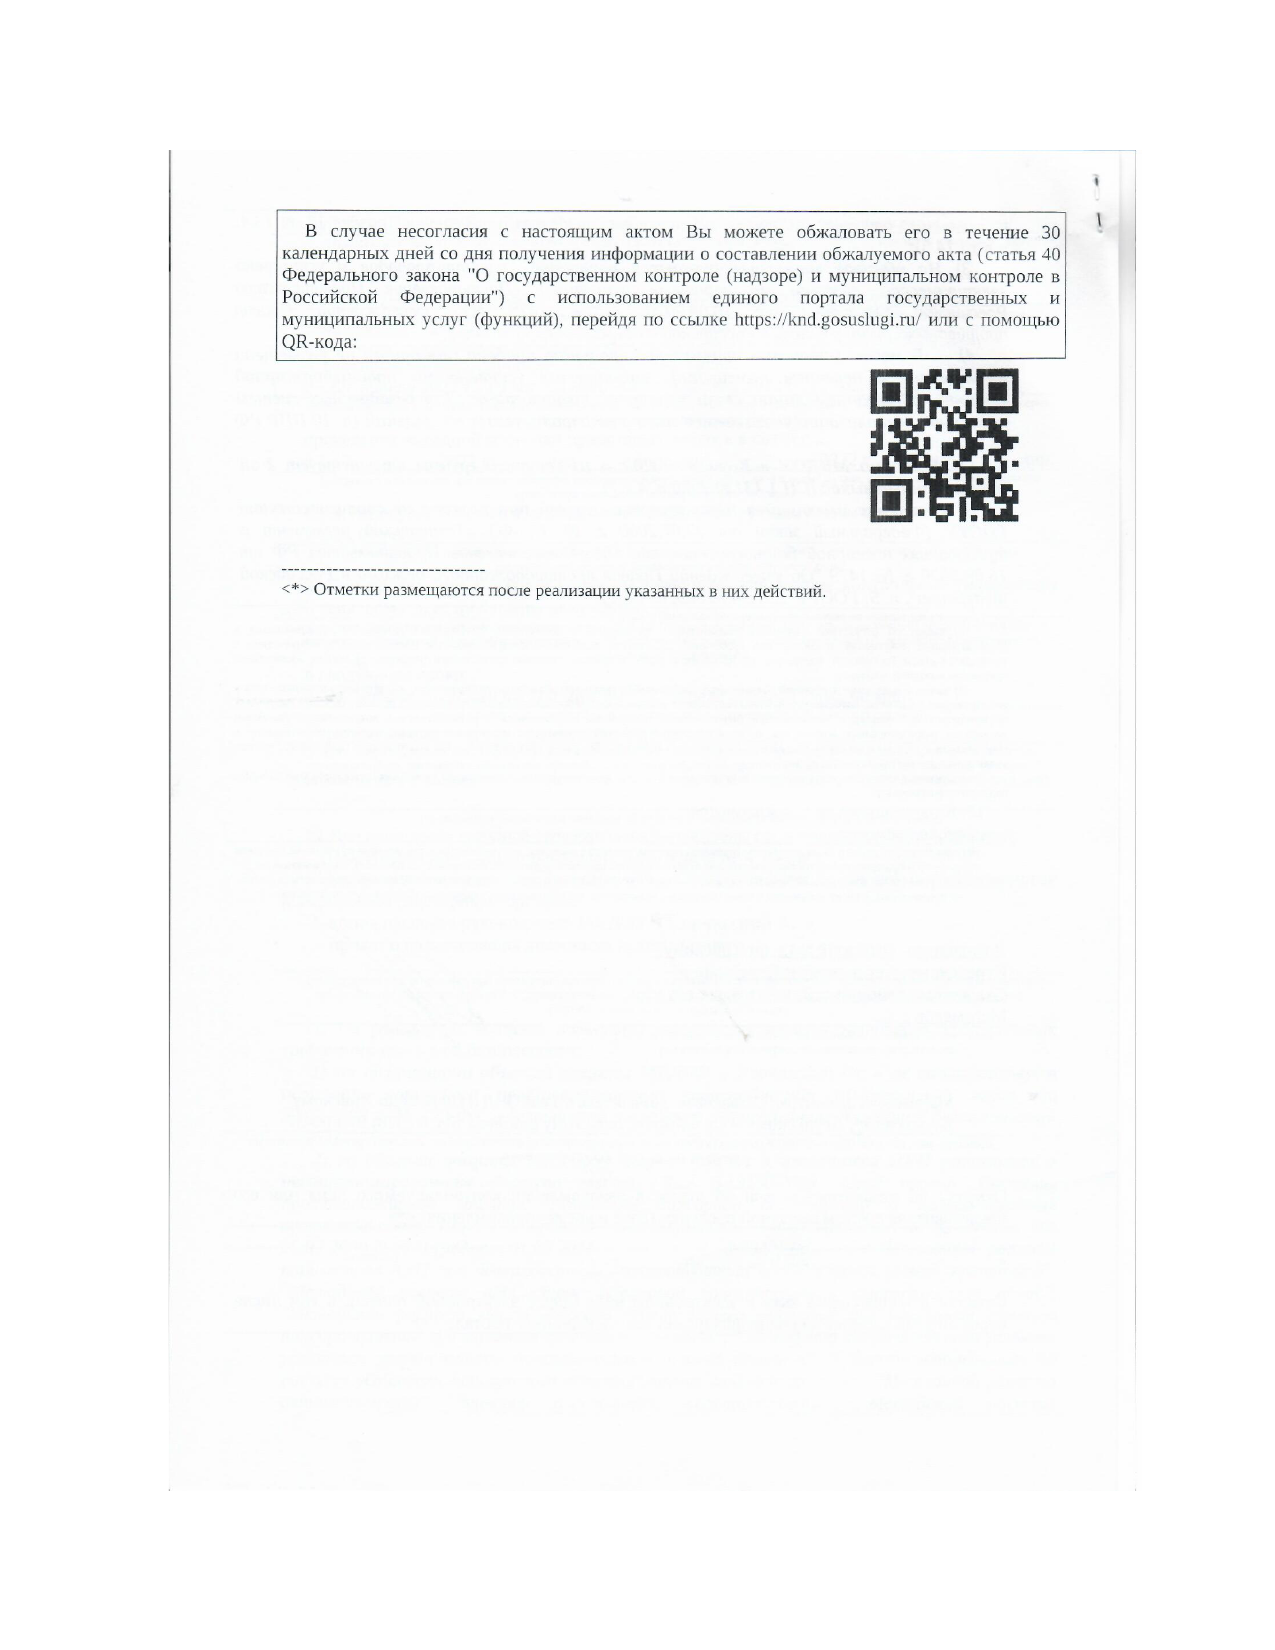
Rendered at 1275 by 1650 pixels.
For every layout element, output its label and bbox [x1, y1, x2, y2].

picture [168, 150, 1144, 1491]
